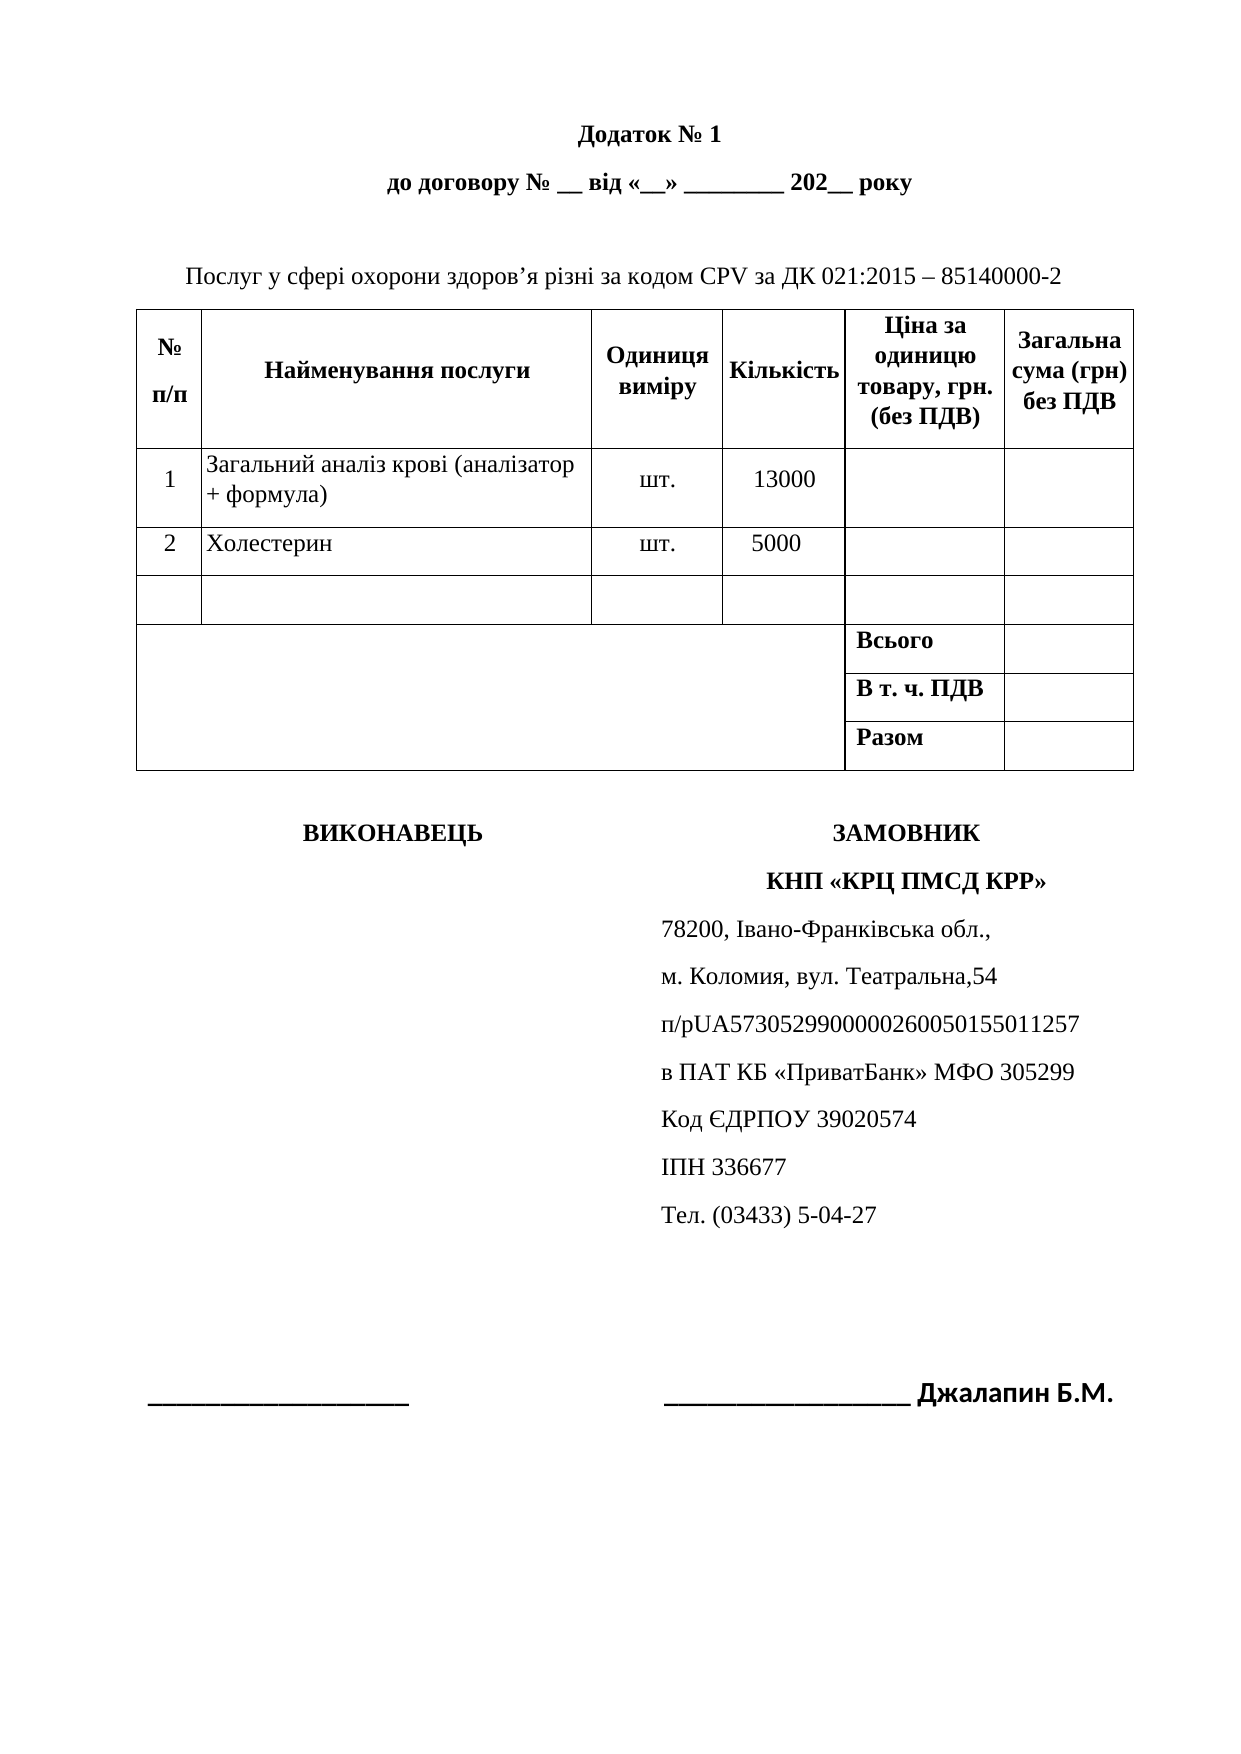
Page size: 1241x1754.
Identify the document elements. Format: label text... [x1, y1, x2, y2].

table_cell [846, 528, 1004, 575]
table_cell шт. [592, 528, 722, 575]
table_header Загальна сума (грн) без ПДВ [1005, 310, 1133, 448]
table_header Найменування послуги [202, 310, 591, 448]
table_cell [1005, 528, 1133, 575]
table_header Одиниця виміру [592, 310, 722, 448]
table_cell [137, 576, 201, 624]
text до договору № __ від «__» ________ 202__ року [148, 167, 1152, 195]
table_cell [1005, 625, 1133, 672]
text Додаток № 1 [148, 88, 1152, 148]
table_header ЗАМОВНИК КНП «КРЦ ПМСД КРР» 78200, Івано-Франківська обл., м. Коломия, вул. Театральна,54 п/рUA5730529900000260050155011257 в ПАТ КБ «ПриватБанк» МФО 305299 Код ЄДРПОУ 39020574 ІПН 336677 Тел. (03433) 5-04-27 [650, 818, 1163, 1326]
text Послуг у сфері охорони здоров’я різні за кодом CPV за ДК 021:2015 – 85140000-2 [148, 261, 1152, 290]
table_cell В т. ч. ПДВ [846, 674, 1004, 721]
table_cell 2 [137, 528, 201, 575]
table_cell Загальний аналіз крові (аналізатор + формула) [202, 449, 591, 527]
table_cell [723, 576, 844, 624]
table_cell [137, 625, 844, 769]
table_header ВИКОНАВЕЦЬ ФОП Потяк Вікторія Іванівна КДЛ «МЕДЛЮКС» Код за ДРФО 3416116720 78200, Івано-Франківська обл., м. Коломия, вул. Театральна, 5/11 п/р UA893204780000000026003228125 в ПАТ "УКРГАЗБАНК", м. Київ МФО 320478 тел. (095) 206-63-10 [136, 818, 649, 1326]
table_cell [592, 576, 722, 624]
table_cell [202, 576, 591, 624]
table_cell [1005, 449, 1133, 527]
table_cell Всього [846, 625, 1004, 672]
table_cell [1005, 722, 1133, 769]
table_header № п/п [137, 310, 201, 448]
table_cell 1 [137, 449, 201, 527]
table_cell [1005, 576, 1133, 624]
table_header Ціна за одиницю товару, грн. (без ПДВ) [846, 310, 1004, 448]
table_cell Разом [846, 722, 1004, 769]
table_cell [1005, 674, 1133, 721]
table_header Кількість [723, 310, 844, 448]
table_cell 5000 [723, 528, 844, 575]
table_cell 13000 [723, 449, 844, 527]
table_cell [846, 576, 1004, 624]
table_cell [846, 449, 1004, 527]
table_cell шт. [592, 449, 722, 527]
table_cell Холестерин [202, 528, 591, 575]
text __________________ Потяк В. І. _________________ Джалапин Б.М. [148, 1374, 1152, 1410]
